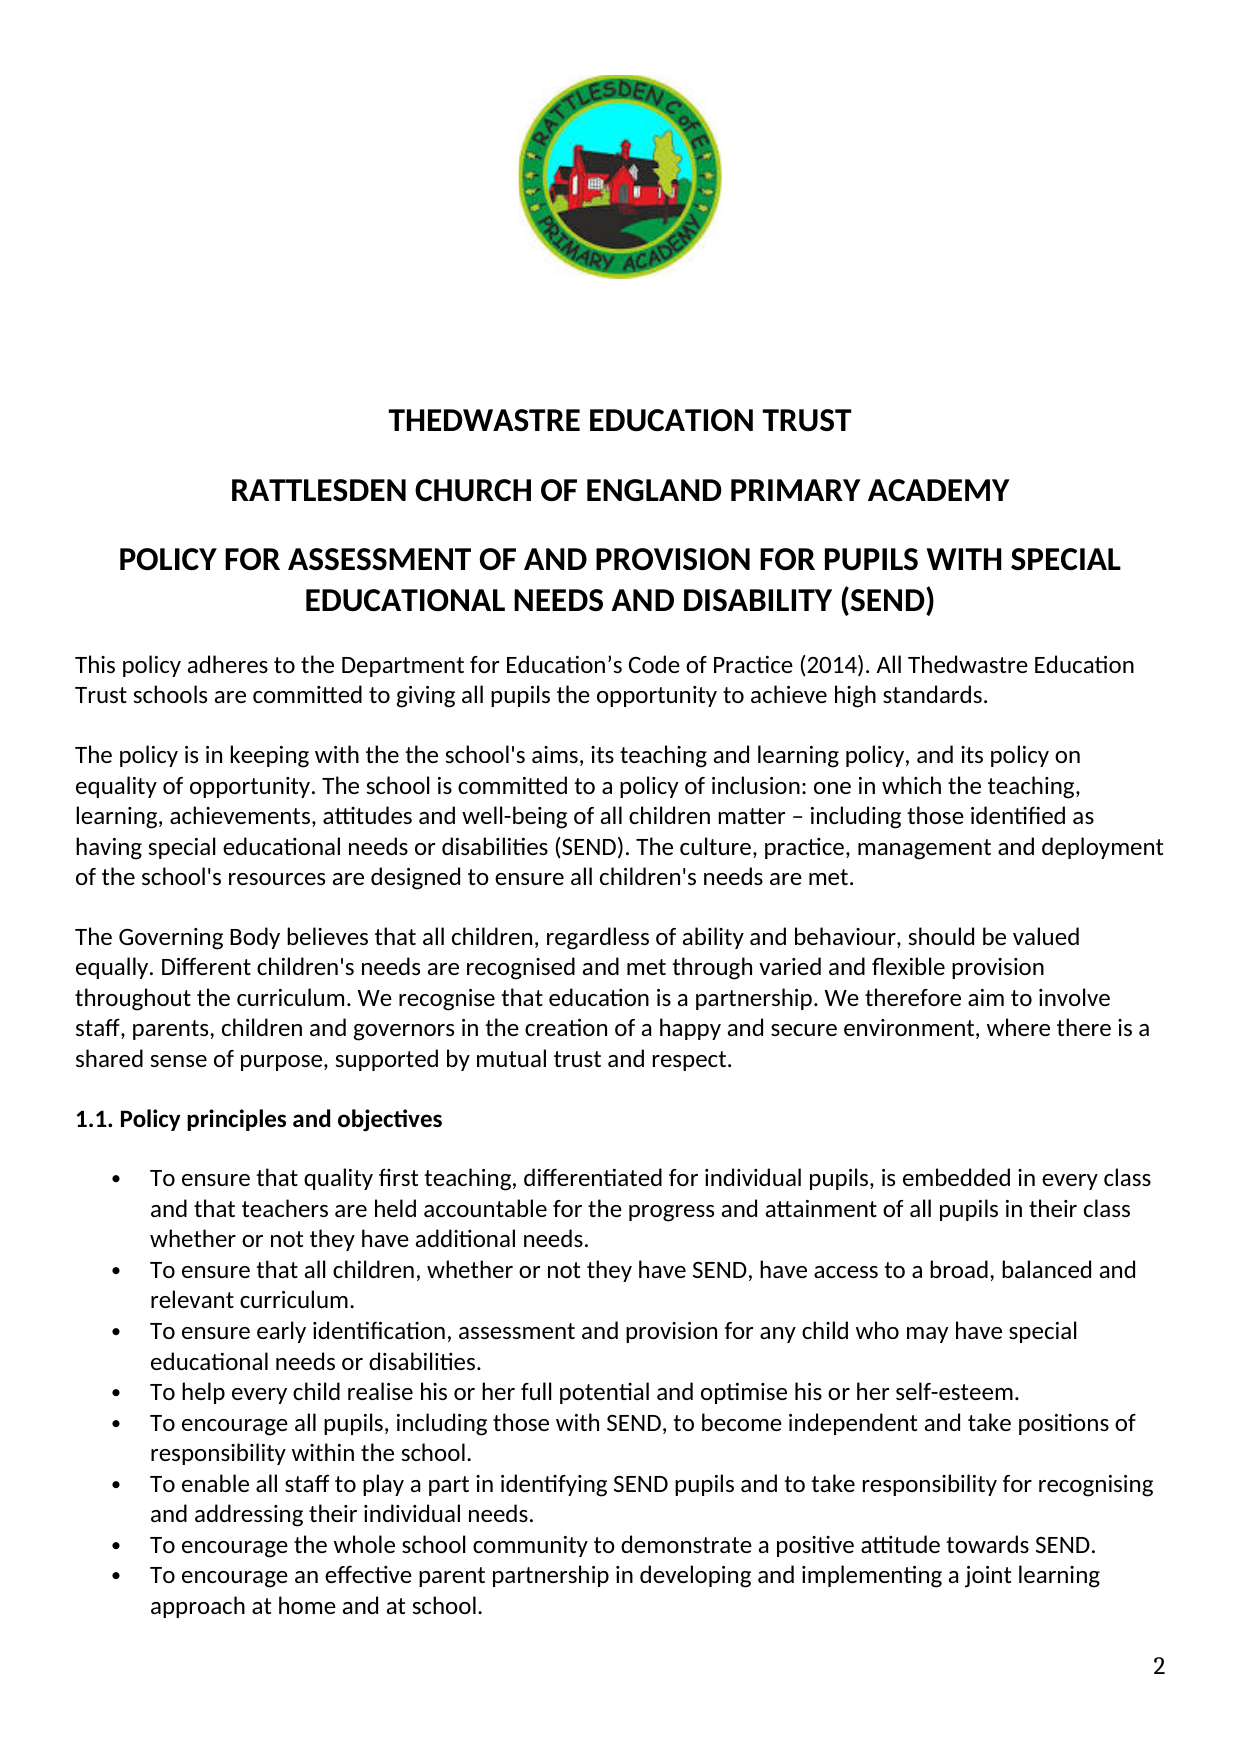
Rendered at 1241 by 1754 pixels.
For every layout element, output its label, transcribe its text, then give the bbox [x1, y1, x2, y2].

text 1.1. Policy principles and objectives [75, 1103, 1165, 1133]
text POLICY FOR ASSESSMENT OF AND PROVISION FOR PUPILS WITH SPECIAL EDUCATIONAL NEEDS AND DISABILITY (SEND) [75, 538, 1165, 620]
text The policy is in keeping with the the school's aims, its teaching and learning policy, and its policy on equality of opportunity. The school is committed to a policy of inclusion: one in which the teaching, learning, achievements, attitudes and well-being of all children matter – including those identified as having special educational needs or disabilities (SEND). The culture, practice, management and deployment of the school's resources are designed to ensure all children's needs are met. [75, 739, 1165, 892]
text The Governing Body believes that all children, regardless of ability and behaviour, should be valued equally. Different children's needs are recognised and met through varied and flexible provision throughout the curriculum. We recognise that education is a partnership. We therefore aim to involve staff, parents, children and governors in the creation of a happy and secure environment, where there is a shared sense of purpose, supported by mutual trust and respect. [75, 921, 1165, 1074]
list To encourage all pupils, including those with SEND, to become independent and take positions of responsibility within the school. [112, 1523, 1165, 1584]
text THEDWASTRE EDUCATION TRUST [75, 399, 1165, 439]
text RATTLESDEN CHURCH OF ENGLAND PRIMARY ACADEMY [75, 468, 1165, 509]
picture [518, 75, 722, 279]
list To help every child realise his or her full potential and optimise his or her self-esteem. [112, 1464, 1165, 1494]
list To ensure that quality first teaching, differentiated for individual pupils, is embedded in every class and that teachers are held accountable for the progress and attainment of all pupils in their class whether or not they have additional needs. [112, 1162, 1165, 1254]
list To ensure early identification, assessment and provision for any child who may have special educational needs or disabilities. [112, 1373, 1165, 1434]
text This policy adheres to the Department for Education’s Code of Practice (2014). All Thedwastre Education Trust schools are committed to giving all pupils the opportunity to achieve high standards. [75, 649, 1165, 710]
list To ensure that all children, whether or not they have SEND, have access to a broad, balanced and relevant curriculum. [112, 1283, 1165, 1344]
